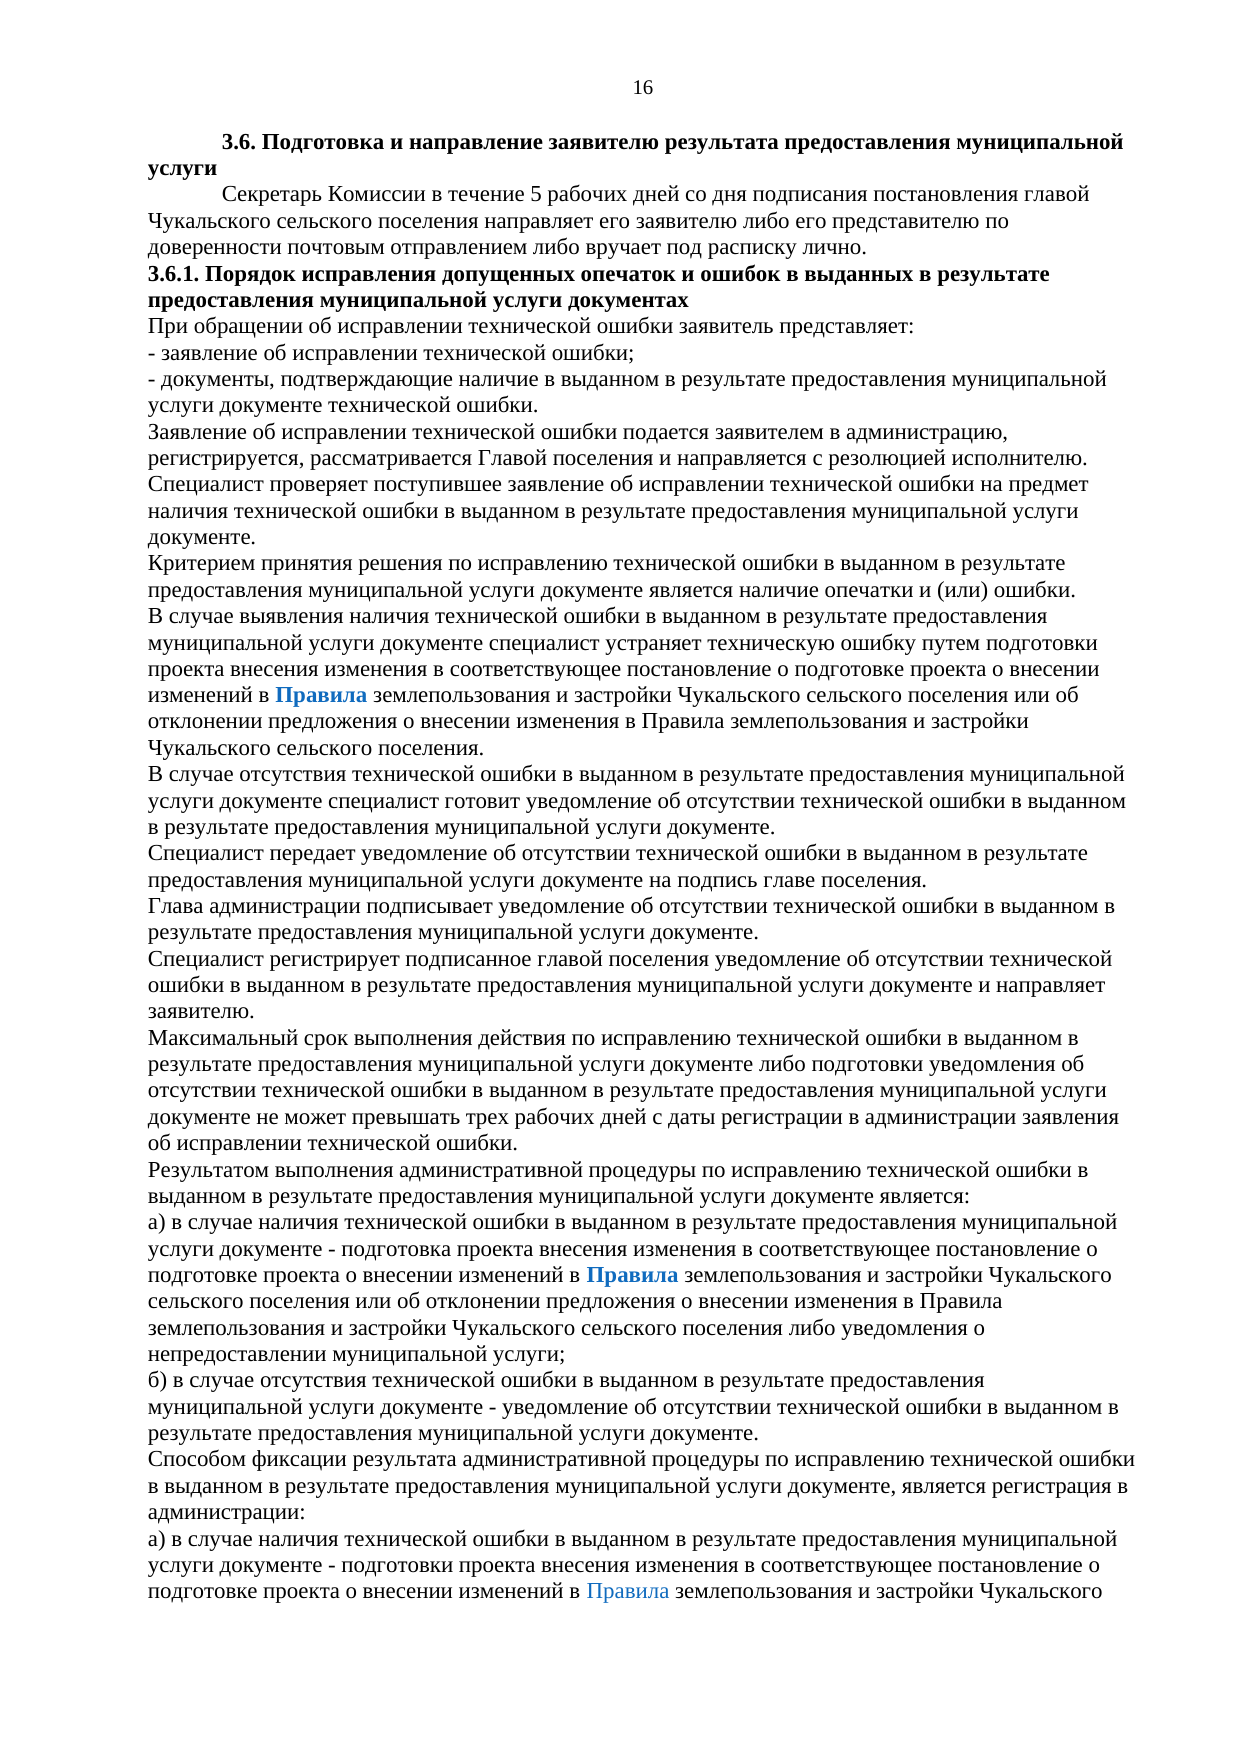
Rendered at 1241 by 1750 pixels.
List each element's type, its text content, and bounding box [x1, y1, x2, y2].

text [148, 1524, 1138, 1604]
text а) в случае наличия технической ошибки в выданном в результате предоставления муниципальной услуги документе - подготовка проекта внесения изменения в соответствующее постановление о подготовке проекта о внесении изменений в Правила землепользования и застройки Чукальского сельского поселения или об отклонении предложения о внесении изменения в Правила землепользования и застройки Чукальского сельского поселения либо уведомления о непредоставлении муниципальной услуги; [148, 1208, 1138, 1366]
text б) в случае отсутствия технической ошибки в выданном в результате предоставления муниципальной услуги документе - уведомление об отсутствии технической ошибки в выданном в результате предоставления муниципальной услуги документе. [148, 1366, 1138, 1446]
text Специалист передает уведомление об отсутствии технической ошибки в выданном в результате предоставления муниципальной услуги документе на подпись главе поселения. [148, 839, 1138, 892]
text 3.6.1. Порядок исправления допущенных опечаток и ошибок в выданных в результате предоставления муниципальной услуги документах [148, 259, 1138, 312]
text Результатом выполнения административной процедуры по исправлению технической ошибки в выданном в результате предоставления муниципальной услуги документе является: [148, 1156, 1138, 1208]
text Максимальный срок выполнения действия по исправлению технической ошибки в выданном в результате предоставления муниципальной услуги документе либо подготовки уведомления об отсутствии технической ошибки в выданном в результате предоставления муниципальной услуги документе не может превышать трех рабочих дней с даты регистрации в администрации заявления об исправлении технической ошибки. [148, 1024, 1138, 1156]
text Критерием принятия решения по исправлению технической ошибки в выданном в результате предоставления муниципальной услуги документе является наличие опечатки и (или) ошибки. [148, 549, 1138, 602]
text Способом фиксации результата административной процедуры по исправлению технической ошибки в выданном в результате предоставления муниципальной услуги документе, является регистрация в администрации: [148, 1446, 1138, 1524]
text - заявление об исправлении технической ошибки; [148, 339, 1138, 365]
text Секретарь Комиссии в течение 5 рабочих дней со дня подписания постановления главой Чукальского сельского поселения направляет его заявителю либо его представителю по доверенности почтовым отправлением либо вручает под расписку лично. [148, 181, 1138, 259]
text Специалист проверяет поступившее заявление об исправлении технической ошибки на предмет наличия технической ошибки в выданном в результате предоставления муниципальной услуги документе. [148, 470, 1138, 549]
text 3.6. Подготовка и направление заявителю результата предоставления муниципальной услуги [148, 128, 1138, 181]
text Специалист регистрирует подписанное главой поселения уведомление об отсутствии технической ошибки в выданном в результате предоставления муниципальной услуги документе и направляет заявителю. [148, 945, 1138, 1024]
text - документы, подтверждающие наличие в выданном в результате предоставления муниципальной услуги документе технической ошибки. [148, 365, 1138, 418]
text При обращении об исправлении технической ошибки заявитель представляет: [148, 312, 1138, 339]
text Глава администрации подписывает уведомление об отсутствии технической ошибки в выданном в результате предоставления муниципальной услуги документе. [148, 892, 1138, 945]
text В случае выявления наличия технической ошибки в выданном в результате предоставления муниципальной услуги документе специалист устраняет техническую ошибку путем подготовки проекта внесения изменения в соответствующее постановление о подготовке проекта о внесении изменений в Правила землепользования и застройки Чукальского сельского поселения или об отклонении предложения о внесении изменения в Правила землепользования и застройки Чукальского сельского поселения. [148, 602, 1138, 760]
text Заявление об исправлении технической ошибки подается заявителем в администрацию, регистрируется, рассматривается Главой поселения и направляется с резолюцией исполнителю. [148, 418, 1138, 470]
text В случае отсутствия технической ошибки в выданном в результате предоставления муниципальной услуги документе специалист готовит уведомление об отсутствии технической ошибки в выданном в результате предоставления муниципальной услуги документе. [148, 760, 1138, 839]
